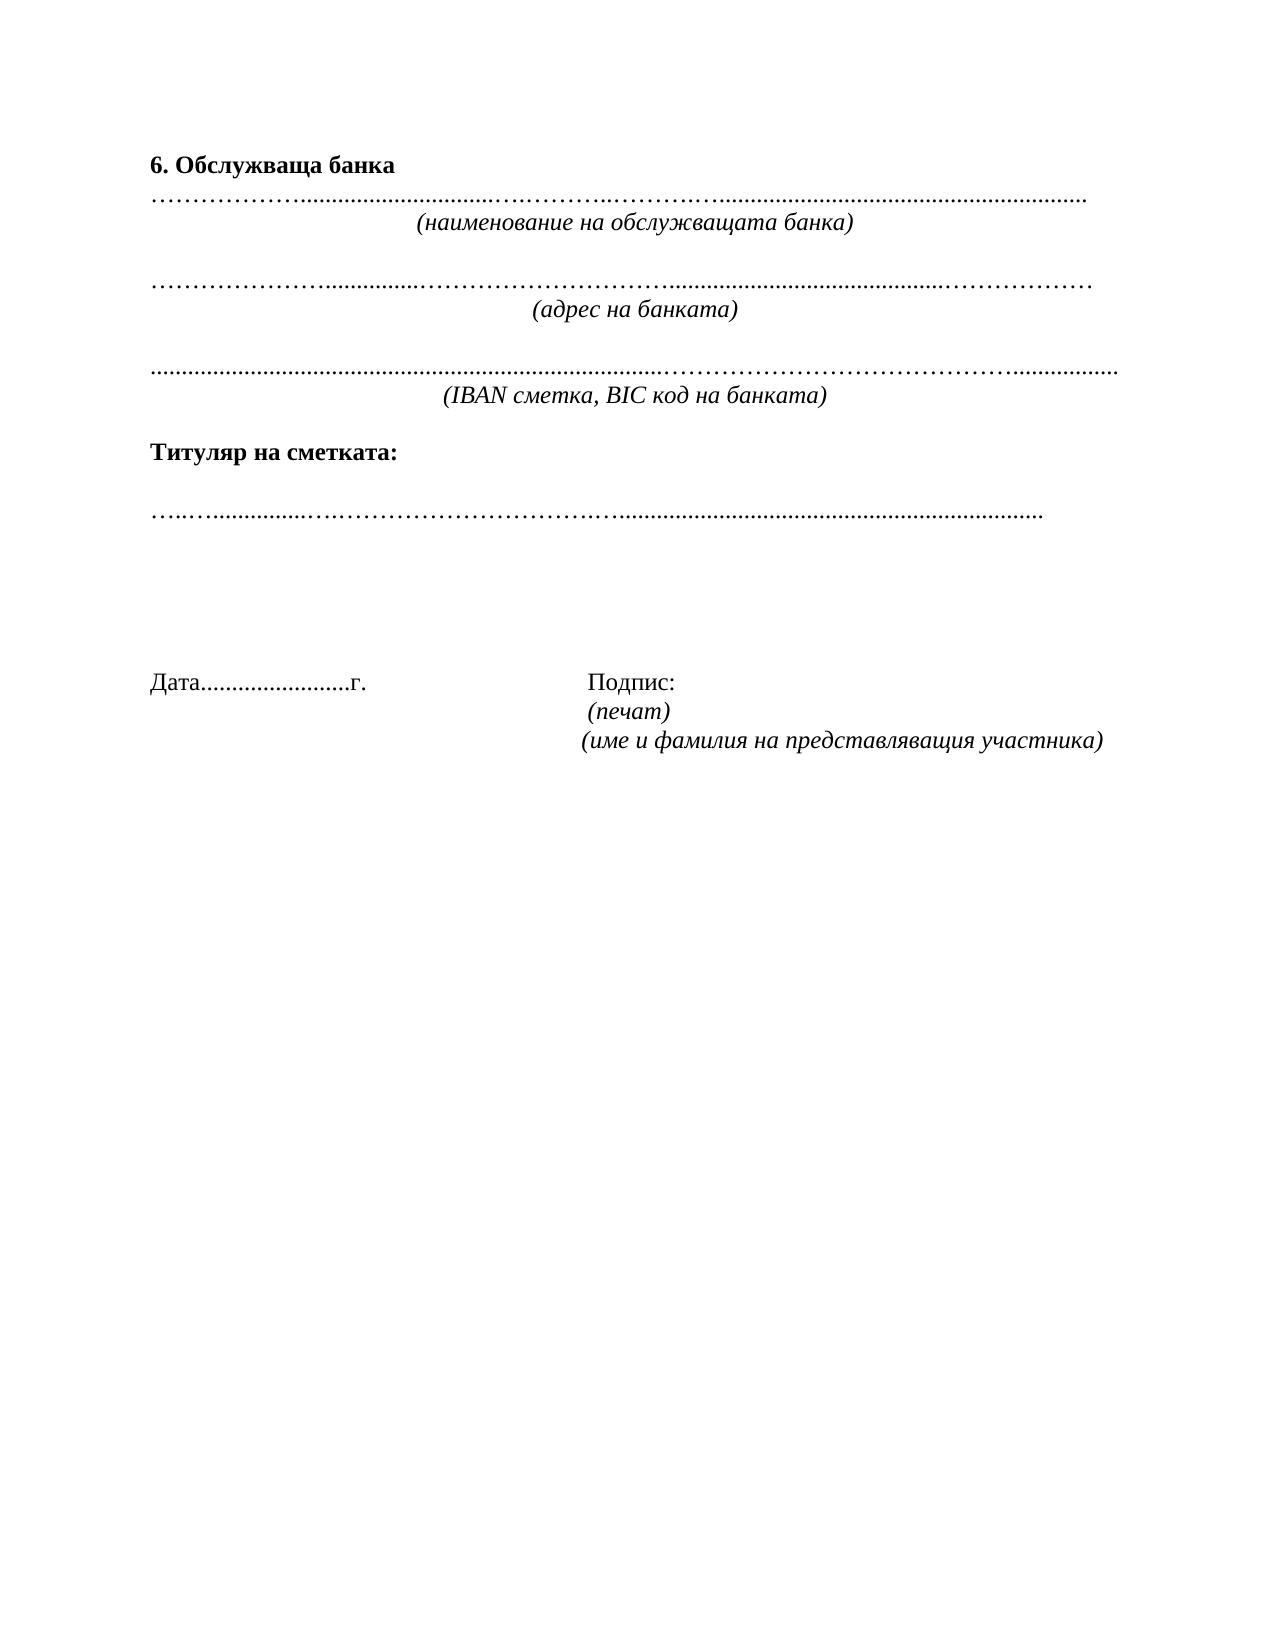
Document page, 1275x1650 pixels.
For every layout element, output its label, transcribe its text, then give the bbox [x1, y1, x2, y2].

text (име и фамилия на представляващия участника) [150, 725, 1125, 754]
text ..................................................................................……………………………………................. [150, 351, 1120, 380]
subtitle ………………...............................….………..……….…........................................................... [150, 179, 1120, 207]
subtitle (адрес на банката) [150, 294, 1120, 322]
text (печат) [150, 696, 1125, 725]
text Дата........................г. Подпис: [150, 667, 1125, 696]
subtitle (IBAN сметка, BIC код на банката) [150, 380, 1120, 409]
subtitle (наименование на обслужващата банка) [150, 207, 1120, 236]
subtitle 6. Обслужваща банка [150, 150, 1120, 179]
subtitle …………………...............…………………………............................................……………… [150, 265, 1120, 294]
subtitle Титуляр на сметката: [150, 437, 1120, 466]
subtitle …..…...............….………………………….….................................................................... [150, 495, 1120, 524]
